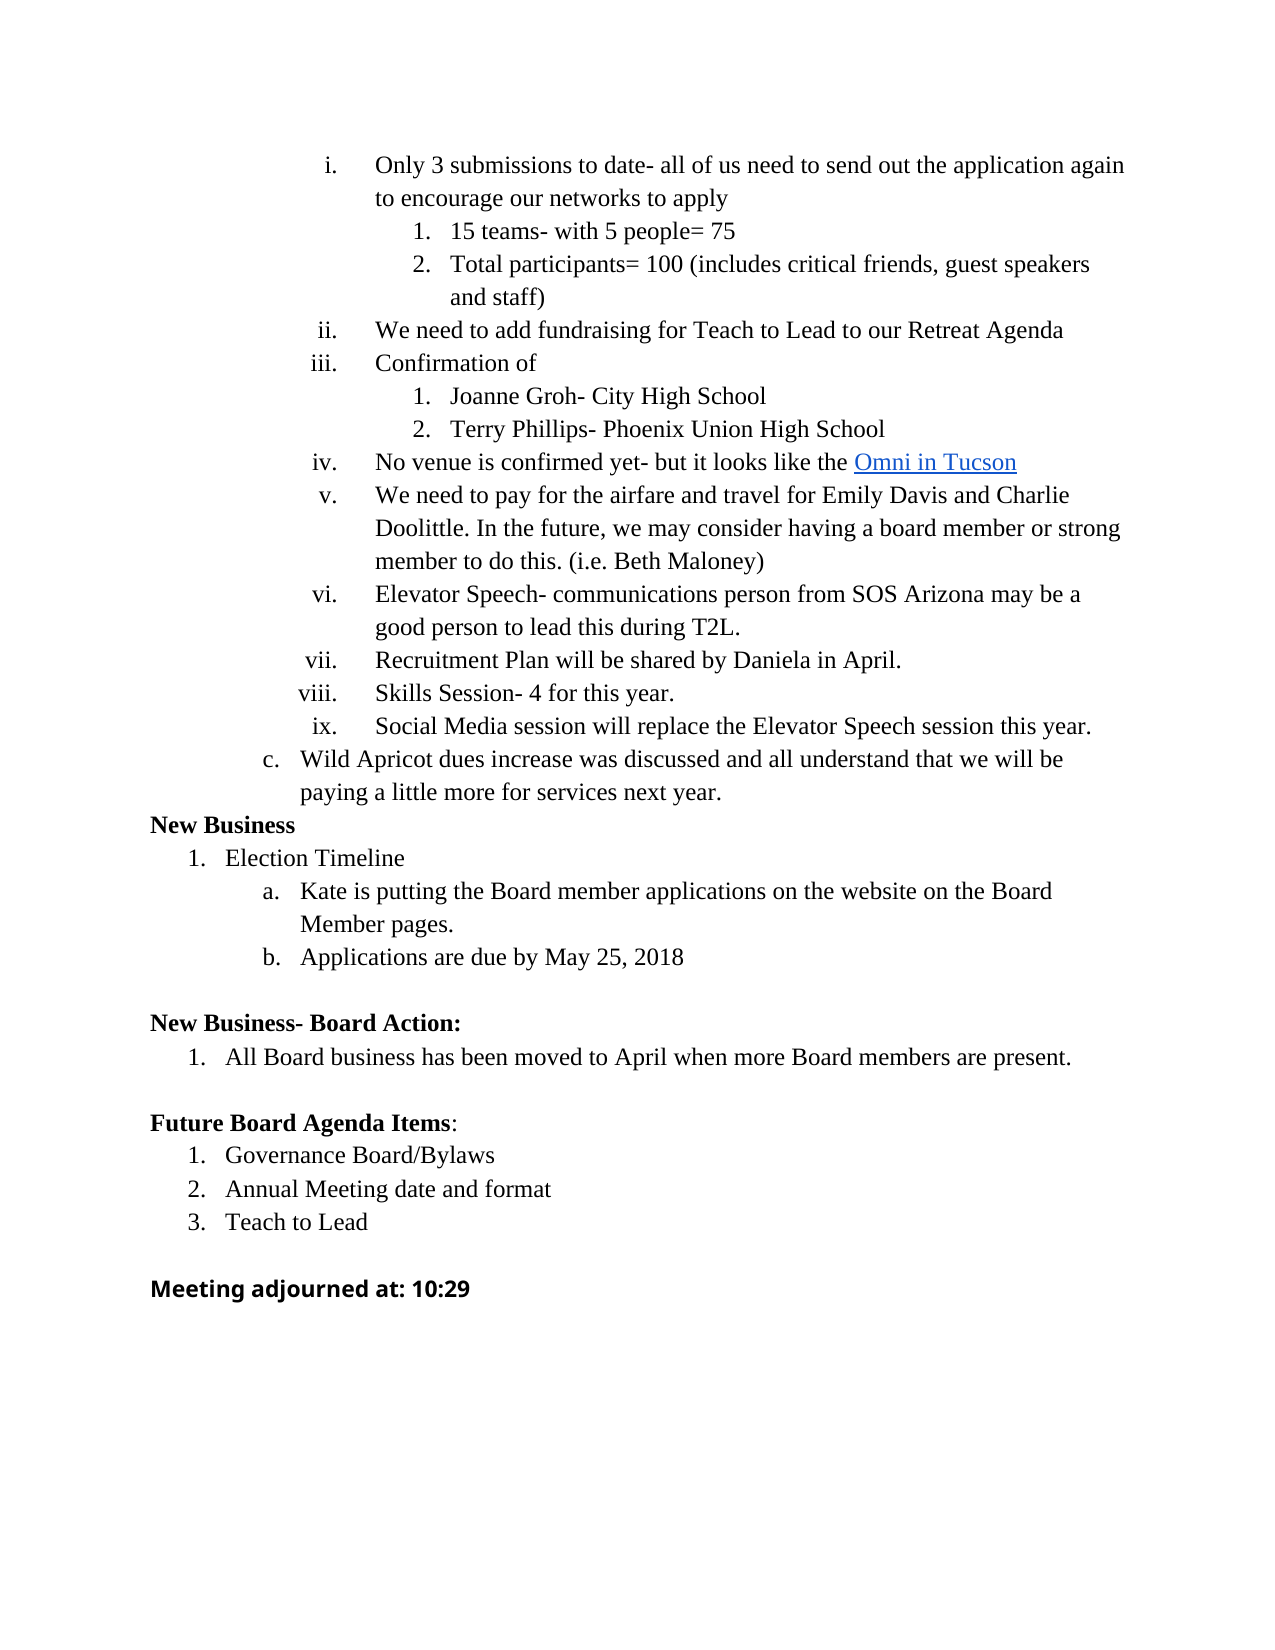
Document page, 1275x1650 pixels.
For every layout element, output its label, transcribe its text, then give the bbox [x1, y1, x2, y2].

list Confirmation of [337, 348, 1125, 377]
list Applications are due by May 25, 2018 [262, 942, 1125, 971]
list We need to pay for the airfare and travel for Emily Davis and Charlie Doolittle. In the future, we may consider having a board member or strong member to do this. (i.e. Beth Maloney) [337, 480, 1125, 575]
text New Business- Board Action: [150, 1008, 1125, 1037]
list Governance Board/Bylaws [187, 1141, 1125, 1169]
list Total participants= 100 (includes critical friends, guest speakers and staff) [412, 249, 1125, 311]
list Recruitment Plan will be shared by Daniela in April. [337, 645, 1125, 674]
text Meeting adjourned at: 10:29 [150, 1273, 1125, 1304]
list Kate is putting the Board member applications on the website on the Board Member pages. [262, 876, 1125, 938]
list Skills Session- 4 for this year. [337, 678, 1125, 707]
list Teach to Lead [187, 1207, 1125, 1235]
list Social Media session will replace the Elevator Speech session this year. [337, 711, 1125, 740]
list No venue is confirmed yet- but it looks like the Omni in Tucson [337, 447, 1125, 476]
list Wild Apricot dues increase was discussed and all understand that we will be paying a little more for services next year. [262, 744, 1125, 806]
list Terry Phillips- Phoenix Union High School [412, 414, 1125, 443]
list Election Timeline [187, 843, 1125, 872]
list 15 teams- with 5 people= 75 [412, 216, 1125, 245]
list Only 3 submissions to date- all of us need to send out the application again to encourage our networks to apply [337, 150, 1125, 212]
list We need to add fundraising for Teach to Lead to our Retreat Agenda [337, 315, 1125, 344]
list Elevator Speech- communications person from SOS Arizona may be a good person to lead this during T2L. [337, 579, 1125, 641]
list Annual Meeting date and format [187, 1174, 1125, 1202]
list All Board business has been moved to April when more Board members are present. [187, 1042, 1125, 1070]
text New Business [150, 810, 1125, 839]
text Future Board Agenda Items: [150, 1108, 1125, 1136]
list Joanne Groh- City High School [412, 381, 1125, 410]
